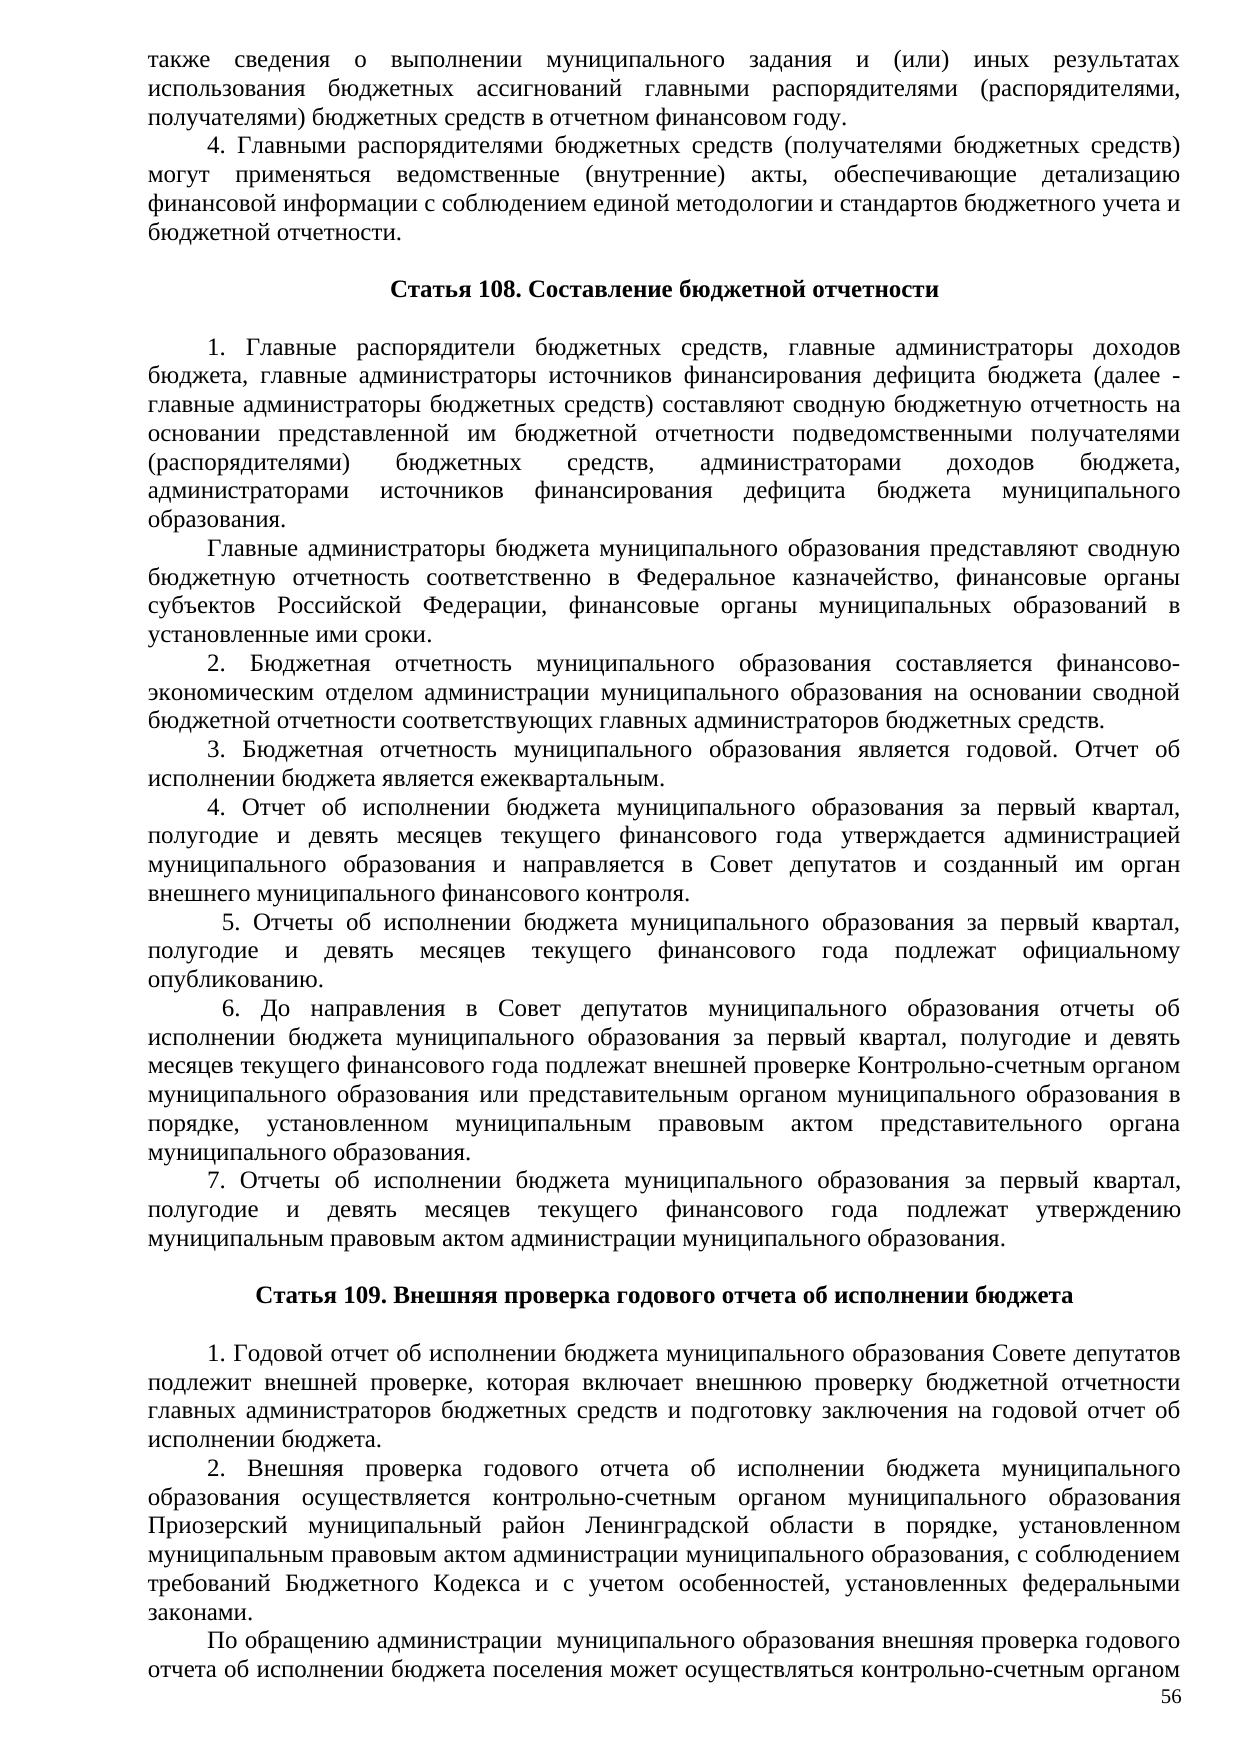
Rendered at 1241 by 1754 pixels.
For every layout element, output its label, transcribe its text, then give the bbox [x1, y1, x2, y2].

text 2. Внешняя проверка годового отчета об исполнении бюджета муниципального образования осуществляется контрольно-счетным органом муниципального образования Приозерский муниципальный район Ленинградской области в порядке, установленном муниципальным правовым актом администрации муниципального образования, с соблюдением требований Бюджетного Кодекса и с учетом особенностей, установленных федеральными законами. [148, 1453, 1181, 1626]
text 4. Отчет об исполнении бюджета муниципального образования за первый квартал, полугодие и девять месяцев текущего финансового года утверждается администрацией муниципального образования и направляется в Совет депутатов и созданный им орган внешнего муниципального финансового контроля. [148, 792, 1181, 907]
text Главные администраторы бюджета муниципального образования представляют сводную бюджетную отчетность соответственно в Федеральное казначейство, финансовые органы субъектов Российской Федерации, финансовые органы муниципальных образований в установленные ими сроки. [148, 533, 1181, 648]
text 1. Главные распорядители бюджетных средств, главные администраторы доходов бюджета, главные администраторы источников финансирования дефицита бюджета (далее - главные администраторы бюджетных средств) составляют сводную бюджетную отчетность на основании представленной им бюджетной отчетности подведомственными получателями (распорядителями) бюджетных средств, администраторами доходов бюджета, администраторами источников финансирования дефицита бюджета муниципального образования. [148, 332, 1181, 533]
text 3. Бюджетная отчетность муниципального образования является годовой. Отчет об исполнении бюджета является ежеквартальным. [148, 734, 1181, 792]
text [148, 44, 1181, 131]
text 2. Бюджетная отчетность муниципального образования составляется финансово-экономическим отделом администрации муниципального образования на основании сводной бюджетной отчетности соответствующих главных администраторов бюджетных средств. [148, 648, 1181, 734]
text Статья 109. Внешняя проверка годового отчета об исполнении бюджета [148, 1281, 1181, 1309]
text 7. Отчеты об исполнении бюджета муниципального образования за первый квартал, полугодие и девять месяцев текущего финансового года подлежат утверждению муниципальным правовым актом администрации муниципального образования. [148, 1166, 1181, 1252]
text Статья 108. Составление бюджетной отчетности [148, 274, 1181, 303]
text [148, 1626, 1181, 1683]
text 1. Годовой отчет об исполнении бюджета муниципального образования Совете депутатов подлежит внешней проверке, которая включает внешнюю проверку бюджетной отчетности главных администраторов бюджетных средств и подготовку заключения на годовой отчет об исполнении бюджета. [148, 1338, 1181, 1453]
text 5. Отчеты об исполнении бюджета муниципального образования за первый квартал, полугодие и девять месяцев текущего финансового года подлежат официальному опубликованию. [148, 907, 1181, 993]
text 4. Главными распорядителями бюджетных средств (получателями бюджетных средств) могут применяться ведомственные (внутренние) акты, обеспечивающие детализацию финансовой информации с соблюдением единой методологии и стандартов бюджетного учета и бюджетной отчетности. [148, 131, 1181, 246]
text 6. До направления в Совет депутатов муниципального образования отчеты об исполнении бюджета муниципального образования за первый квартал, полугодие и девять месяцев текущего финансового года подлежат внешней проверке Контрольно-счетным органом муниципального образования или представительным органом муниципального образования в порядке, установленном муниципальным правовым актом представительного органа муниципального образования. [148, 993, 1181, 1166]
